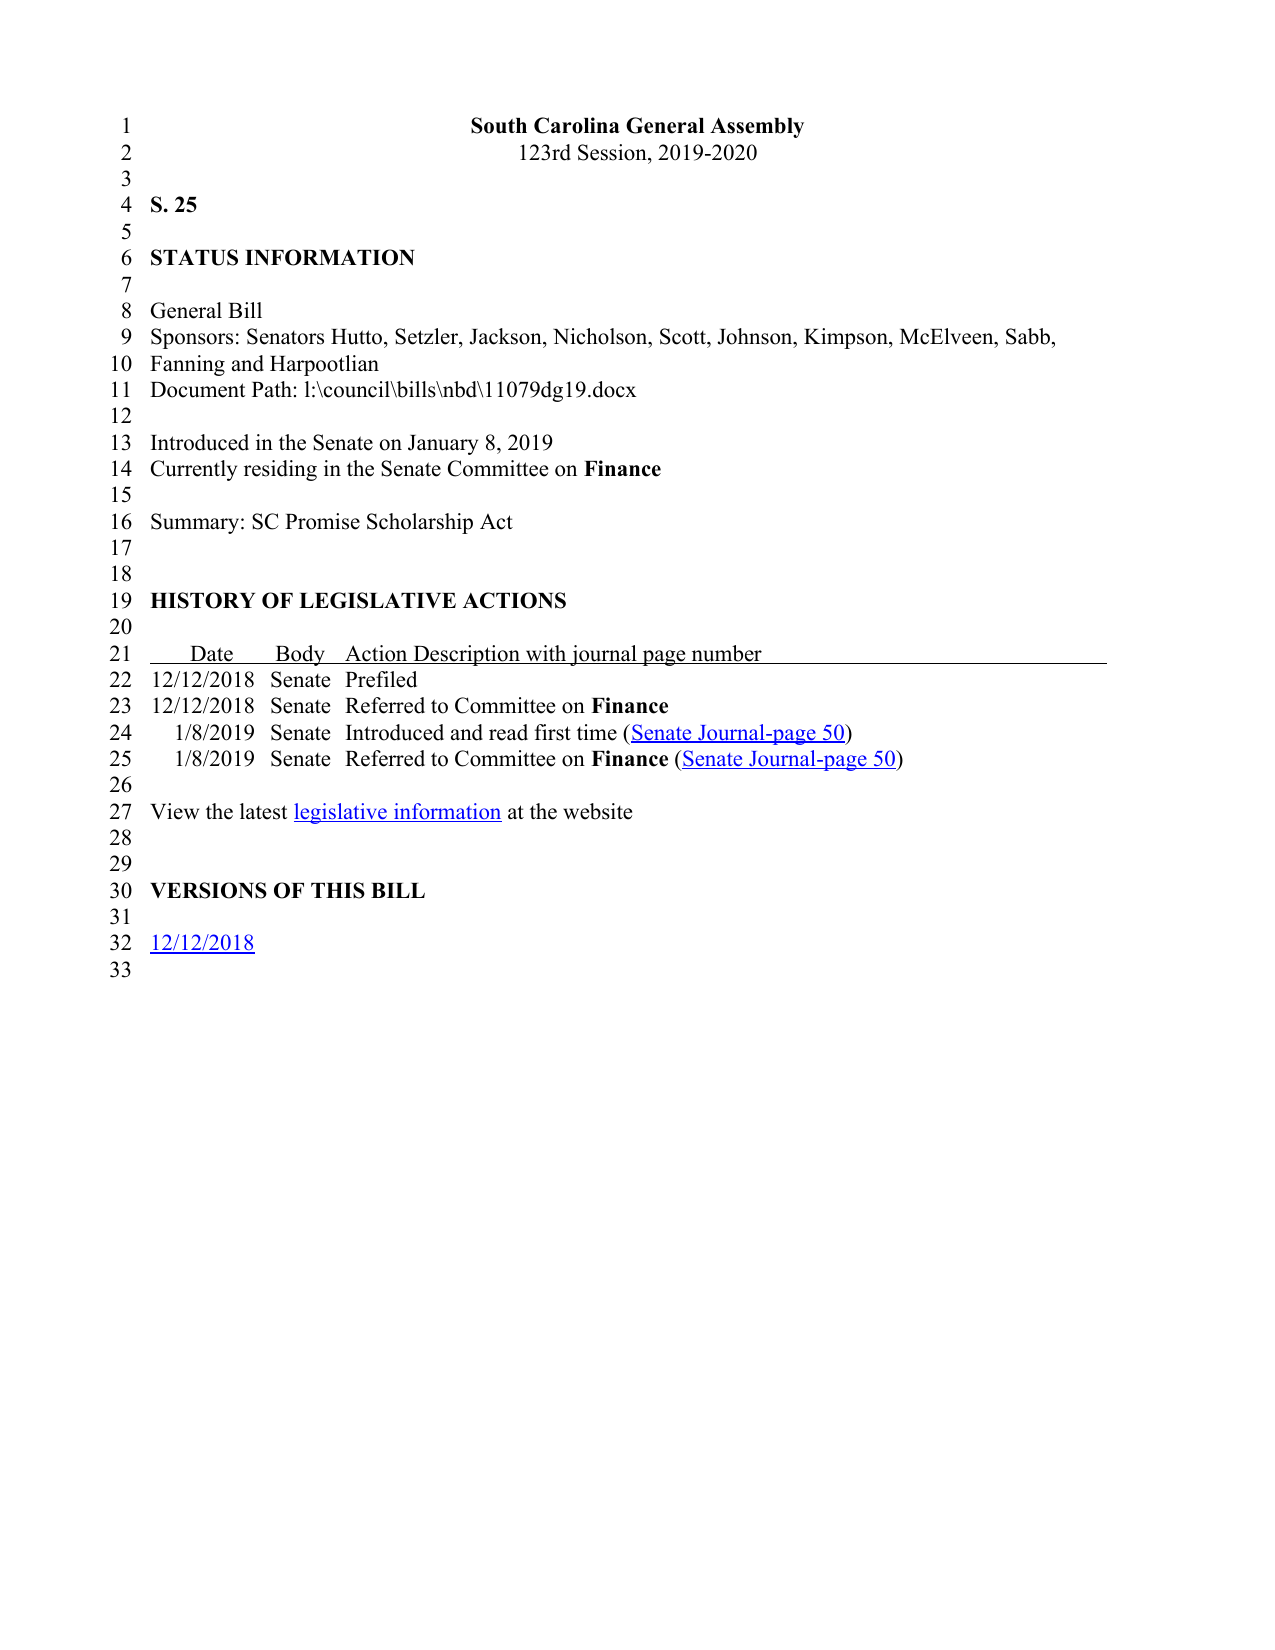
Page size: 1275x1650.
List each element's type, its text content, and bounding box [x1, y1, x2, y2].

text View the latest legislative information at the website [150, 798, 1125, 824]
text S. 25 [150, 192, 1125, 218]
text Date Body Action Description with journal page number [150, 639, 1125, 666]
text STATUS INFORMATION [150, 244, 1125, 271]
text General Bill [150, 297, 1125, 323]
text Sponsors: Senators Hutto, Setzler, Jackson, Nicholson, Scott, Johnson, Kimpson, McElveen, Sabb, Fanning and Harpootlian [150, 323, 1125, 376]
text HISTORY OF LEGISLATIVE ACTIONS [150, 587, 1125, 613]
text 12/12/2018 Senate Prefiled [150, 666, 1125, 692]
text Introduced in the Senate on January 8, 2019 [150, 429, 1125, 455]
text 123rd Session, 2019-2020 [150, 139, 1125, 165]
text 12/12/2018 [150, 929, 1125, 956]
text 1/8/2019 Senate Introduced and read first time (Senate Journal-page 50) [150, 719, 1125, 745]
text Document Path: l:\council\bills\nbd\11079dg19.docx [150, 376, 1125, 402]
text 1/8/2019 Senate Referred to Committee on Finance (Senate Journal-page 50) [150, 745, 1125, 771]
text Summary: SC Promise Scholarship Act [150, 508, 1125, 534]
text Currently residing in the Senate Committee on Finance [150, 455, 1125, 481]
text VERSIONS OF THIS BILL [150, 877, 1125, 903]
text 12/12/2018 Senate Referred to Committee on Finance [150, 692, 1125, 719]
text South Carolina General Assembly [150, 112, 1125, 139]
